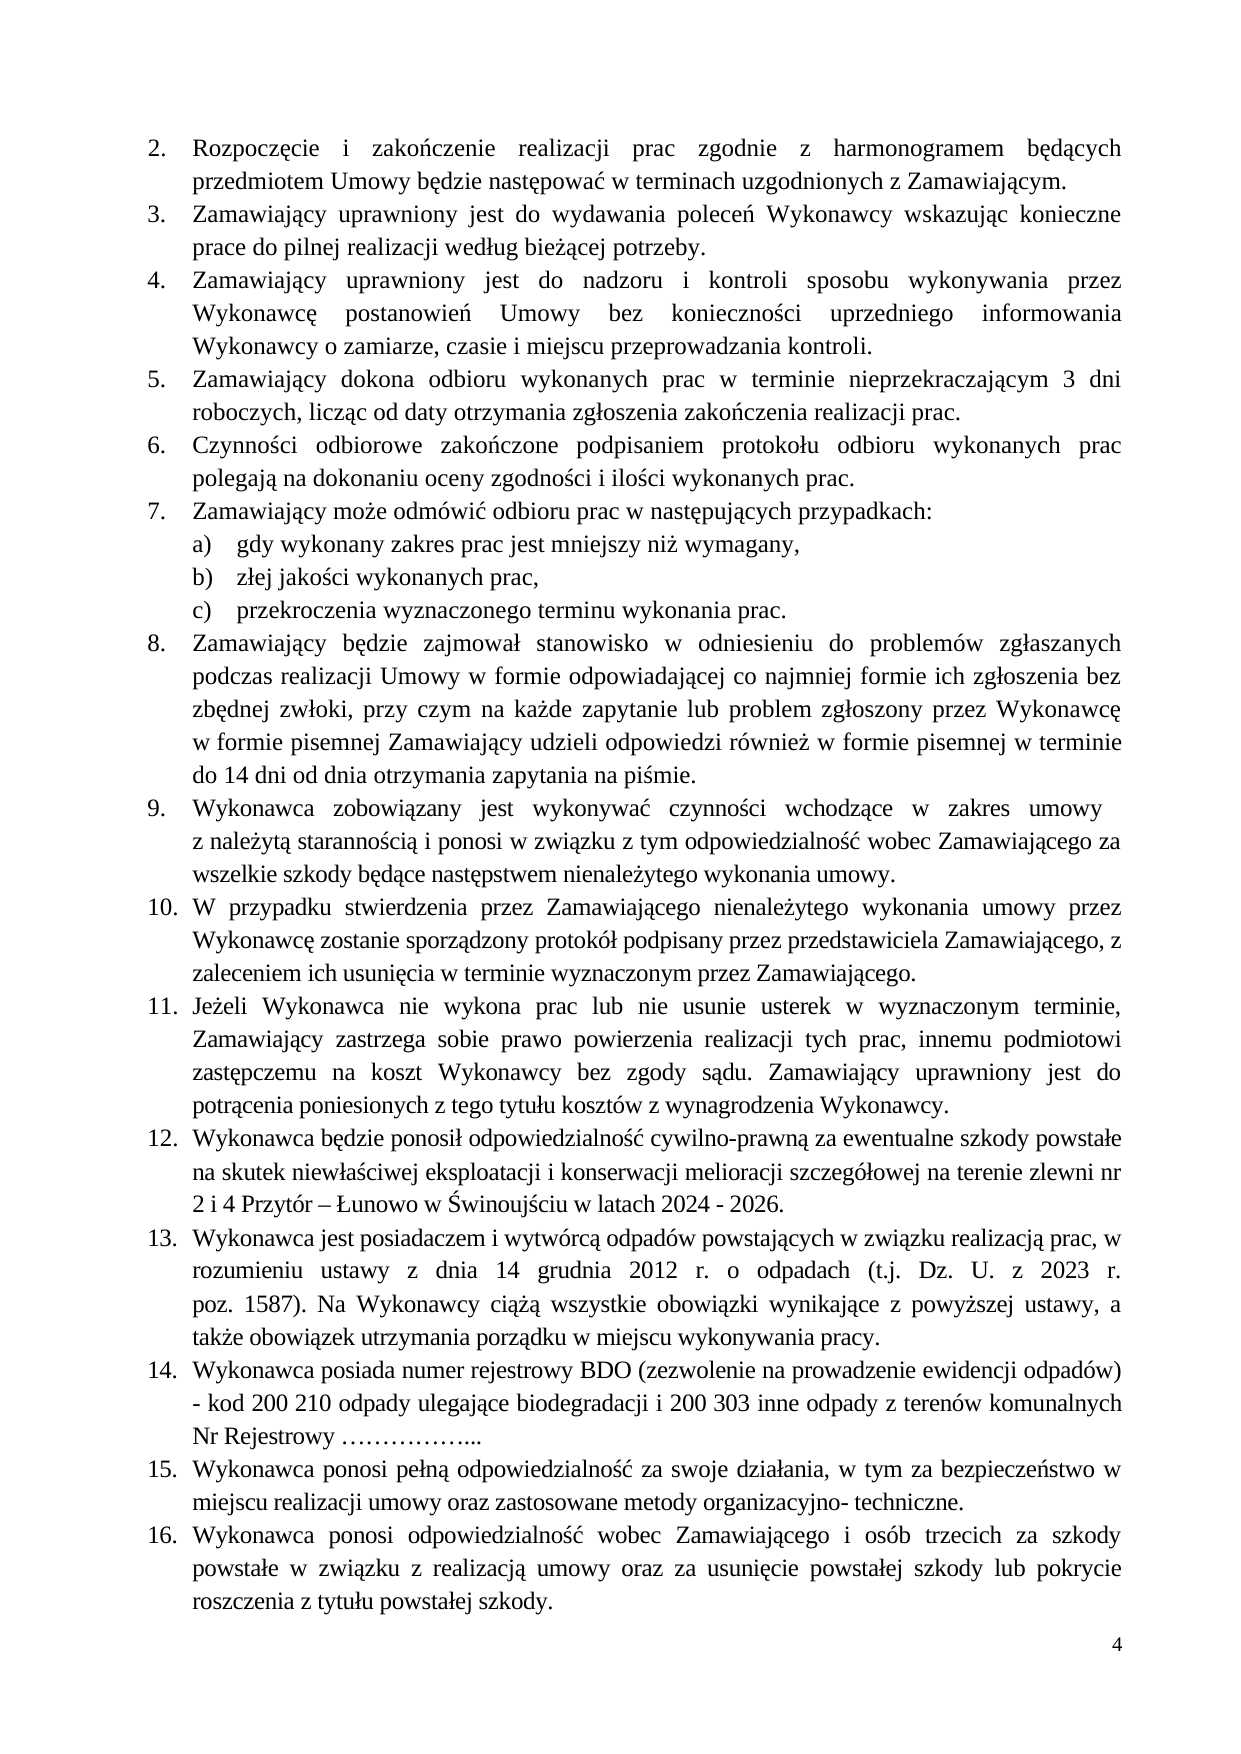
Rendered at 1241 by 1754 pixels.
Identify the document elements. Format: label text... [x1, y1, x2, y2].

list Wykonawca jest posiadaczem i wytwórcą odpadów powstających w związku realizacją prac, w rozumieniu ustawy z dnia 14 grudnia 2012 r. o odpadach (t.j. Dz. U. z 2023 r. poz. 1587). Na Wykonawcy ciążą wszystkie obowiązki wynikające z powyższej ustawy, a także obowiązek utrzymania porządku w miejscu wykonywania pracy. [147, 1223, 1122, 1350]
list Zamawiający uprawniony jest do nadzoru i kontroli sposobu wykonywania przez Wykonawcę postanowień Umowy bez konieczności uprzedniego informowania Wykonawcy o zamiarze, czasie i miejscu przeprowadzania kontroli. [147, 265, 1122, 360]
list Czynności odbiorowe zakończone podpisaniem protokołu odbioru wykonanych prac polegają na dokonaniu oceny zgodności i ilości wykonanych prac. [147, 430, 1122, 492]
list gdy wykonany zakres prac jest mniejszy niż wymagany, [192, 529, 1122, 558]
list złej jakości wykonanych prac, [192, 562, 1122, 591]
list Wykonawca będzie ponosił odpowiedzialność cywilno-prawną za ewentualne szkody powstałe na skutek niewłaściwej eksploatacji i konserwacji melioracji szczegółowej na terenie zlewni nr 2 i 4 Przytór – Łunowo w Świnoujściu w latach 2024 - 2026. [147, 1123, 1122, 1218]
list Wykonawca ponosi pełną odpowiedzialność za swoje działania, w tym za bezpieczeństwo w miejscu realizacji umowy oraz zastosowane metody organizacyjno- techniczne. [147, 1454, 1122, 1516]
list Zamawiający będzie zajmował stanowisko w odniesieniu do problemów zgłaszanych podczas realizacji Umowy w formie odpowiadającej co najmniej formie ich zgłoszenia bez zbędnej zwłoki, przy czym na każde zapytanie lub problem zgłoszony przez Wykonawcę w formie pisemnej Zamawiający udzieli odpowiedzi również w formie pisemnej w terminie do 14 dni od dnia otrzymania zapytania na piśmie. [147, 628, 1122, 789]
list W przypadku stwierdzenia przez Zamawiającego nienależytego wykonania umowy przez Wykonawcę zostanie sporządzony protokół podpisany przez przedstawiciela Zamawiającego, z zaleceniem ich usunięcia w terminie wyznaczonym przez Zamawiającego. [147, 892, 1122, 987]
list Zamawiający może odmówić odbioru prac w następujących przypadkach: [147, 496, 1122, 525]
list Wykonawca zobowiązany jest wykonywać czynności wchodzące w zakres umowy z należytą starannością i ponosi w związku z tym odpowiedzialność wobec Zamawiającego za wszelkie szkody będące następstwem nienależytego wykonania umowy. [147, 793, 1122, 888]
list Zamawiający dokona odbioru wykonanych prac w terminie nieprzekraczającym 3 dni roboczych, licząc od daty otrzymania zgłoszenia zakończenia realizacji prac. [147, 364, 1122, 426]
list Rozpoczęcie i zakończenie realizacji prac zgodnie z harmonogramem będących przedmiotem Umowy będzie następować w terminach uzgodnionych z Zamawiającym. [148, 133, 1122, 195]
list Wykonawca ponosi odpowiedzialność wobec Zamawiającego i osób trzecich za szkody powstałe w związku z realizacją umowy oraz za usunięcie powstałej szkody lub pokrycie roszczenia z tytułu powstałej szkody. [147, 1520, 1122, 1614]
list przekroczenia wyznaczonego terminu wykonania prac. [192, 595, 1122, 624]
list Jeżeli Wykonawca nie wykona prac lub nie usunie usterek w wyznaczonym terminie, Zamawiający zastrzega sobie prawo powierzenia realizacji tych prac, innemu podmiotowi zastępczemu na koszt Wykonawcy bez zgody sądu. Zamawiający uprawniony jest do potrącenia poniesionych z tego tytułu kosztów z wynagrodzenia Wykonawcy. [147, 991, 1122, 1119]
list Wykonawca posiada numer rejestrowy BDO (zezwolenie na prowadzenie ewidencji odpadów) - kod 200 210 odpady ulegające biodegradacji i 200 303 inne odpady z terenów komunalnych Nr Rejestrowy ……………... [147, 1355, 1122, 1449]
list Zamawiający uprawniony jest do wydawania poleceń Wykonawcy wskazując konieczne prace do pilnej realizacji według bieżącej potrzeby. [147, 199, 1122, 261]
